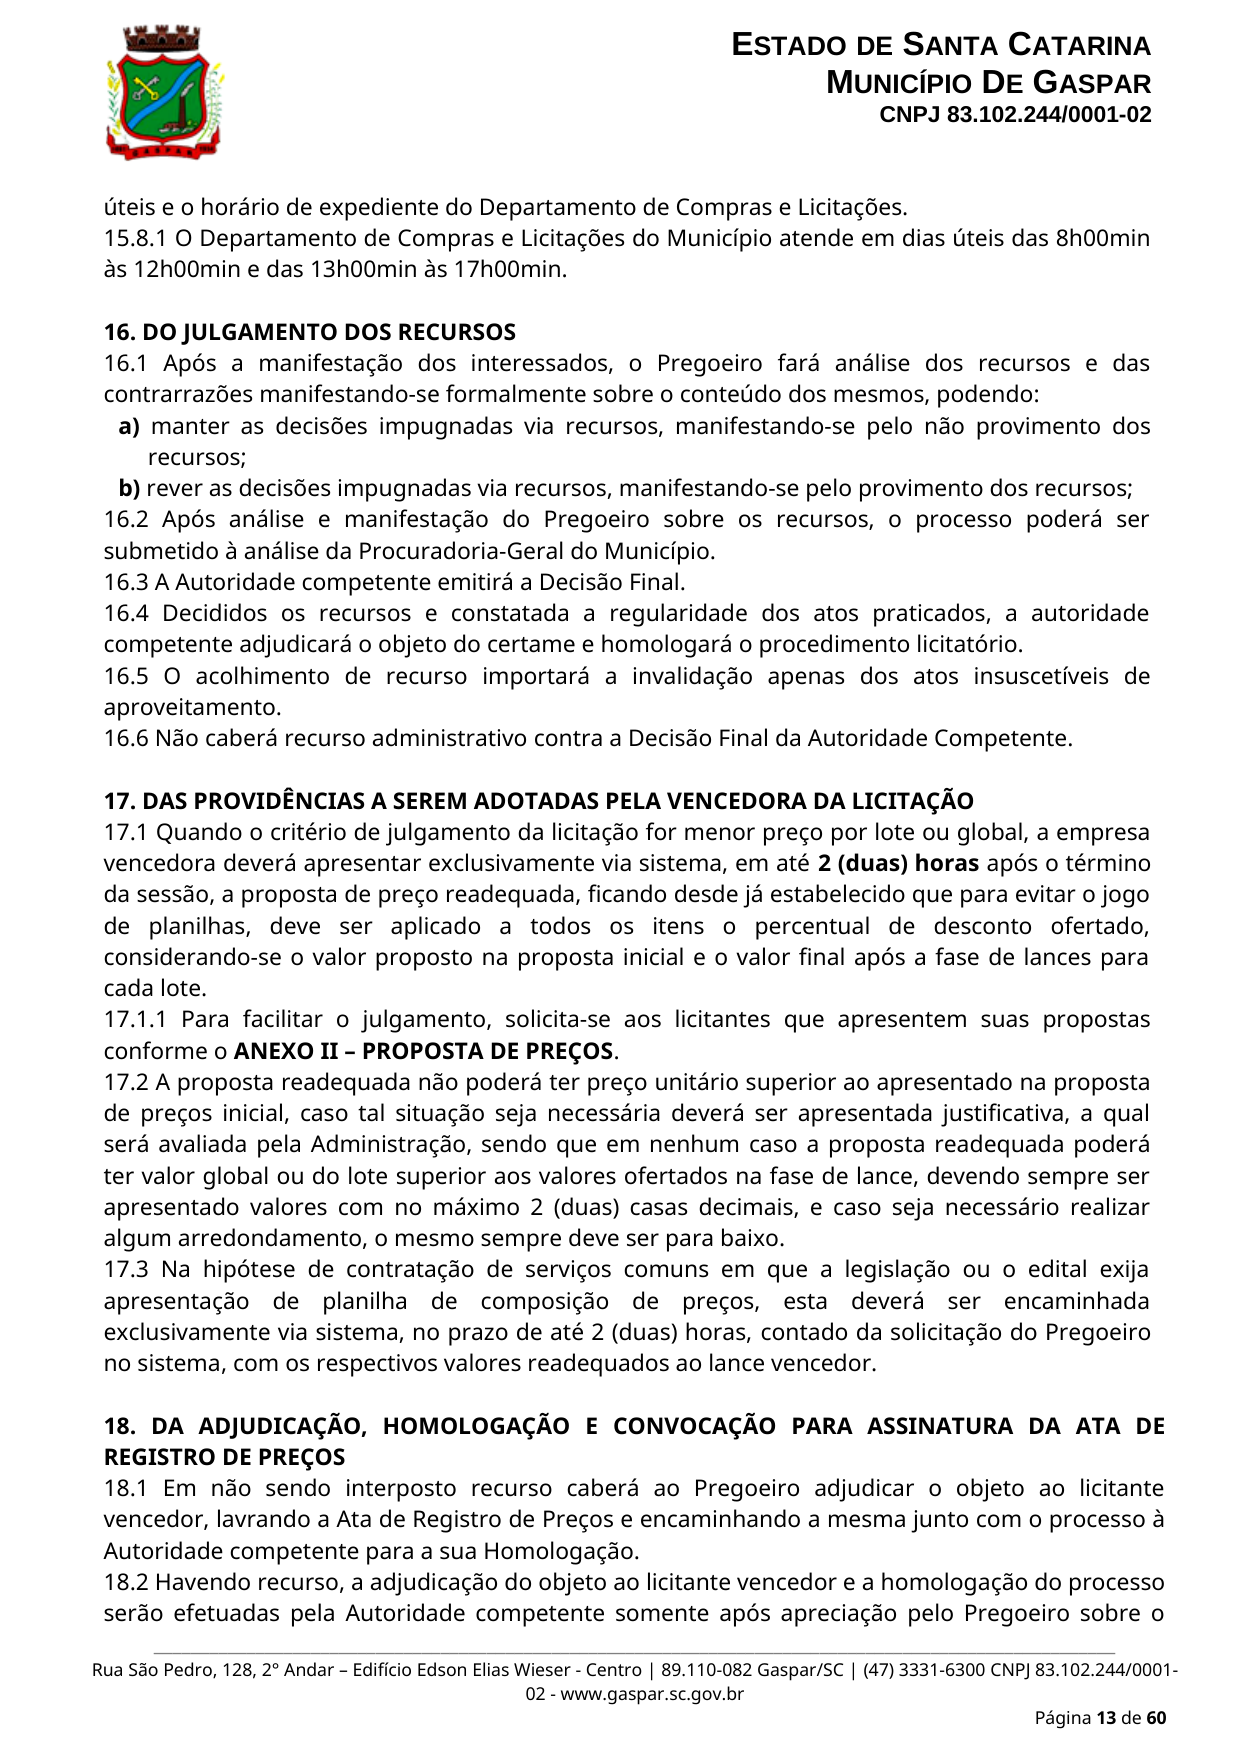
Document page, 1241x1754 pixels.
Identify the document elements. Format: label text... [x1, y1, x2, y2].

text 16.5 O acolhimento de recurso importará a invalidação apenas dos atos insuscetíveis de aproveitamento. [103, 660, 1152, 722]
text 17. DAS PROVIDÊNCIAS A SEREM ADOTADAS PELA VENCEDORA DA LICITAÇÃO [103, 785, 1152, 816]
text 16.4 Decididos os recursos e constatada a regularidade dos atos praticados, a autoridade competente adjudicará o objeto do certame e homologará o procedimento licitatório. [103, 597, 1152, 660]
text 16.6 Não caberá recurso administrativo contra a Decisão Final da Autoridade Competente. [103, 722, 1152, 753]
picture [103, 23, 230, 163]
text 16.2 Após análise e manifestação do Pregoeiro sobre os recursos, o processo poderá ser submetido à análise da Procuradoria-Geral do Município. [103, 503, 1152, 566]
text 15.8.1 O Departamento de Compras e Licitações do Município atende em dias úteis das 8h00min às 12h00min e das 13h00min às 17h00min. [103, 222, 1152, 285]
text 16. DO JULGAMENTO DOS RECURSOS [103, 316, 1152, 347]
text a) manter as decisões impugnadas via recursos, manifestando-se pelo não provimento dos recursos; [118, 410, 1152, 472]
text 16.1 Após a manifestação dos interessados, o Pregoeiro fará análise dos recursos e das contrarrazões manifestando-se formalmente sobre o conteúdo dos mesmos, podendo: [103, 347, 1152, 410]
text b) rever as decisões impugnadas via recursos, manifestando-se pelo provimento dos recursos; [118, 472, 1152, 503]
text 17.2 A proposta readequada não poderá ter preço unitário superior ao apresentado na proposta de preços inicial, caso tal situação seja necessária deverá ser apresentada justificativa, a qual será avaliada pela Administração, sendo que em nenhum caso a proposta readequada poderá ter valor global ou do lote superior aos valores ofertados na fase de lance, devendo sempre ser apresentado valores com no máximo 2 (duas) casas decimais, e caso seja necessário realizar algum arredondamento, o mesmo sempre deve ser para baixo. [103, 1066, 1152, 1253]
text 18.1 Em não sendo interposto recurso caberá ao Pregoeiro adjudicar o objeto ao licitante vencedor, lavrando a Ata de Registro de Preços e encaminhando a mesma junto com o processo à Autoridade competente para a sua Homologação. [103, 1472, 1166, 1566]
text 16.3 A Autoridade competente emitirá a Decisão Final. [103, 566, 1152, 597]
text 18. DA ADJUDICAÇÃO, HOMOLOGAÇÃO E CONVOCAÇÃO PARA ASSINATURA DA ATA DE REGISTRO DE PREÇOS [103, 1410, 1166, 1472]
text 17.3 Na hipótese de contratação de serviços comuns em que a legislação ou o edital exija apresentação de planilha de composição de preços, esta deverá ser encaminhada exclusivamente via sistema, no prazo de até 2 (duas) horas, contado da solicitação do Pregoeiro no sistema, com os respectivos valores readequados ao lance vencedor. [103, 1253, 1152, 1378]
text 17.1.1 Para facilitar o julgamento, solicita-se aos licitantes que apresentem suas propostas conforme o ANEXO II – PROPOSTA DE PREÇOS. [103, 1003, 1152, 1066]
text 17.1 Quando o critério de julgamento da licitação for menor preço por lote ou global, a empresa vencedora deverá apresentar exclusivamente via sistema, em até 2 (duas) horas após o término da sessão, a proposta de preço readequada, ficando desde já estabelecido que para evitar o jogo de planilhas, deve ser aplicado a todos os itens o percentual de desconto ofertado, considerando-se o valor proposto na proposta inicial e o valor final após a fase de lances para cada lote. [103, 816, 1152, 1003]
